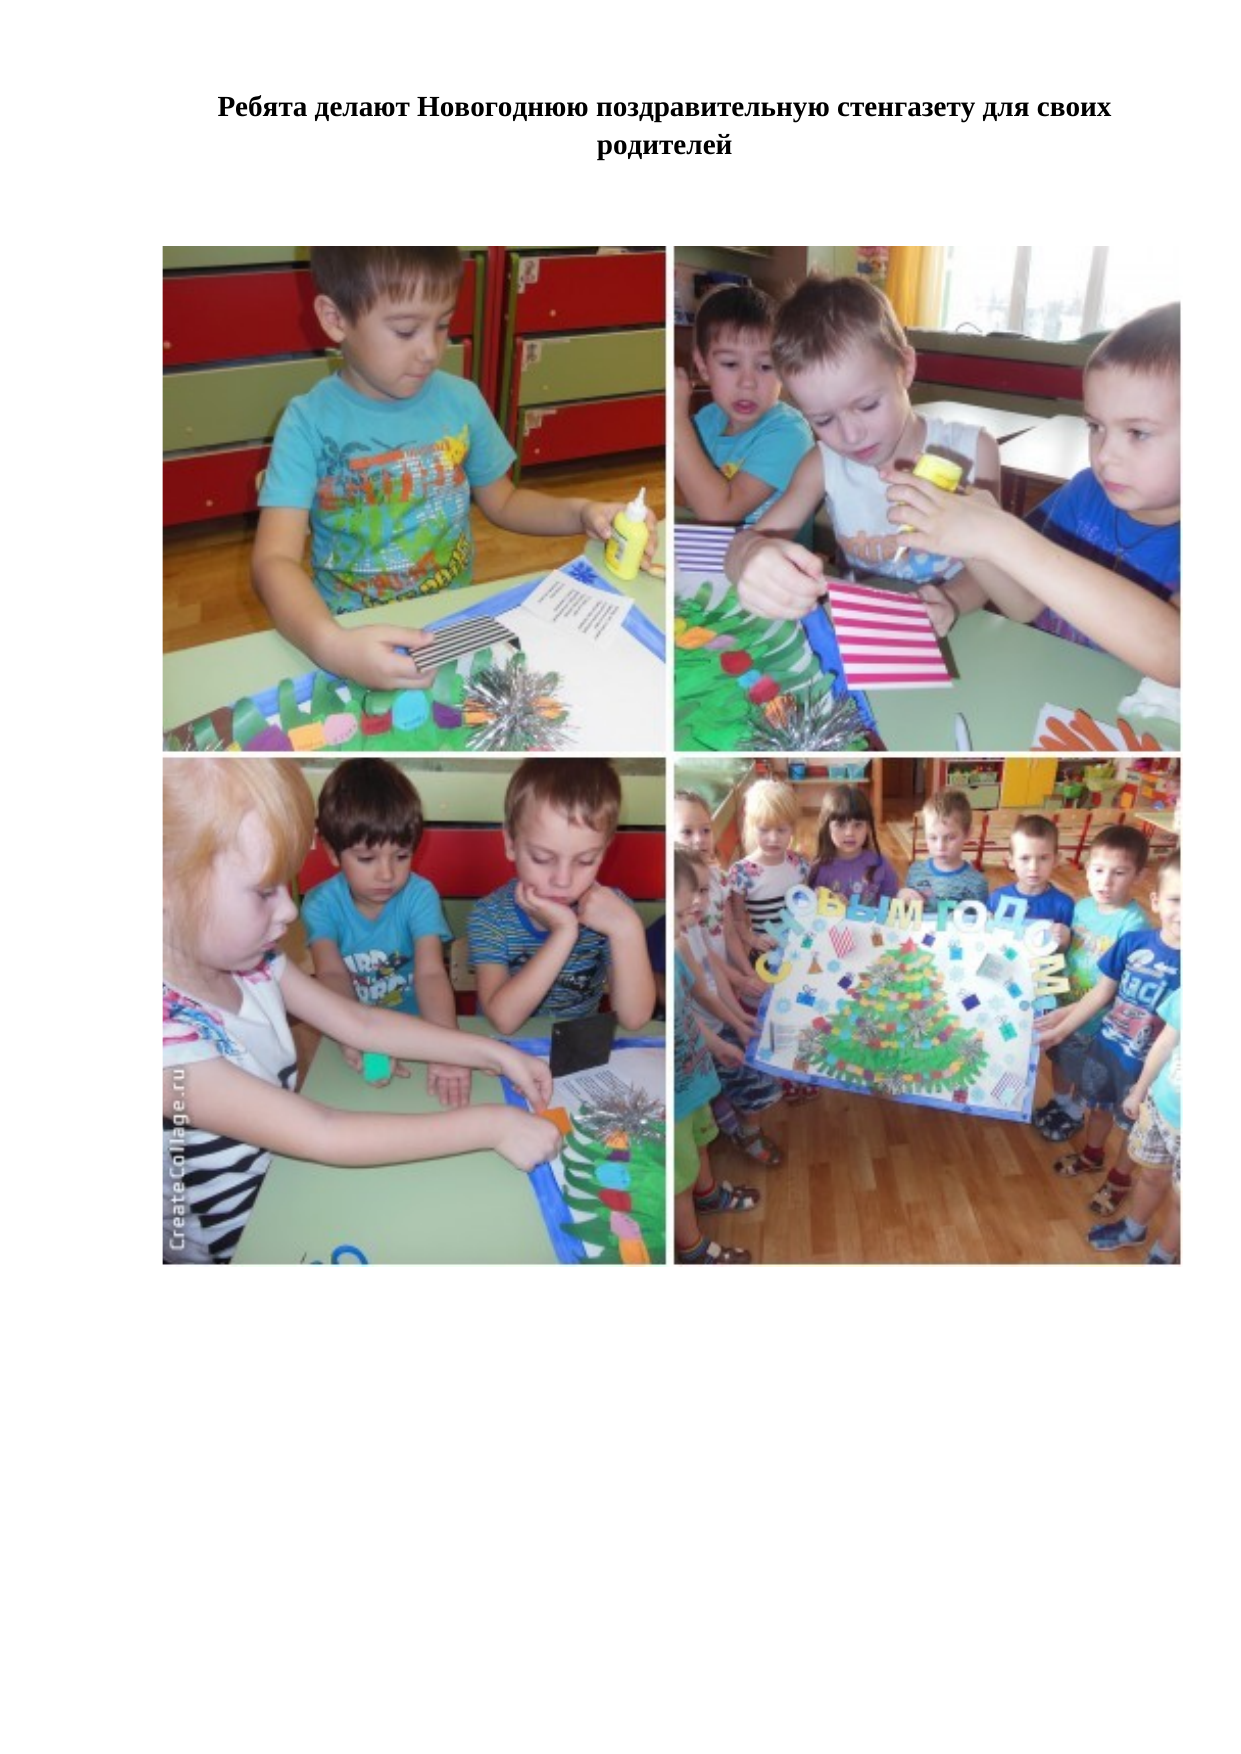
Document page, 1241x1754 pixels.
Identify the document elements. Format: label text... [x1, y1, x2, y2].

picture [162, 246, 1183, 1267]
text Ребята делают Новогоднюю поздравительную стенгазету для своих родителей [162, 89, 1167, 161]
